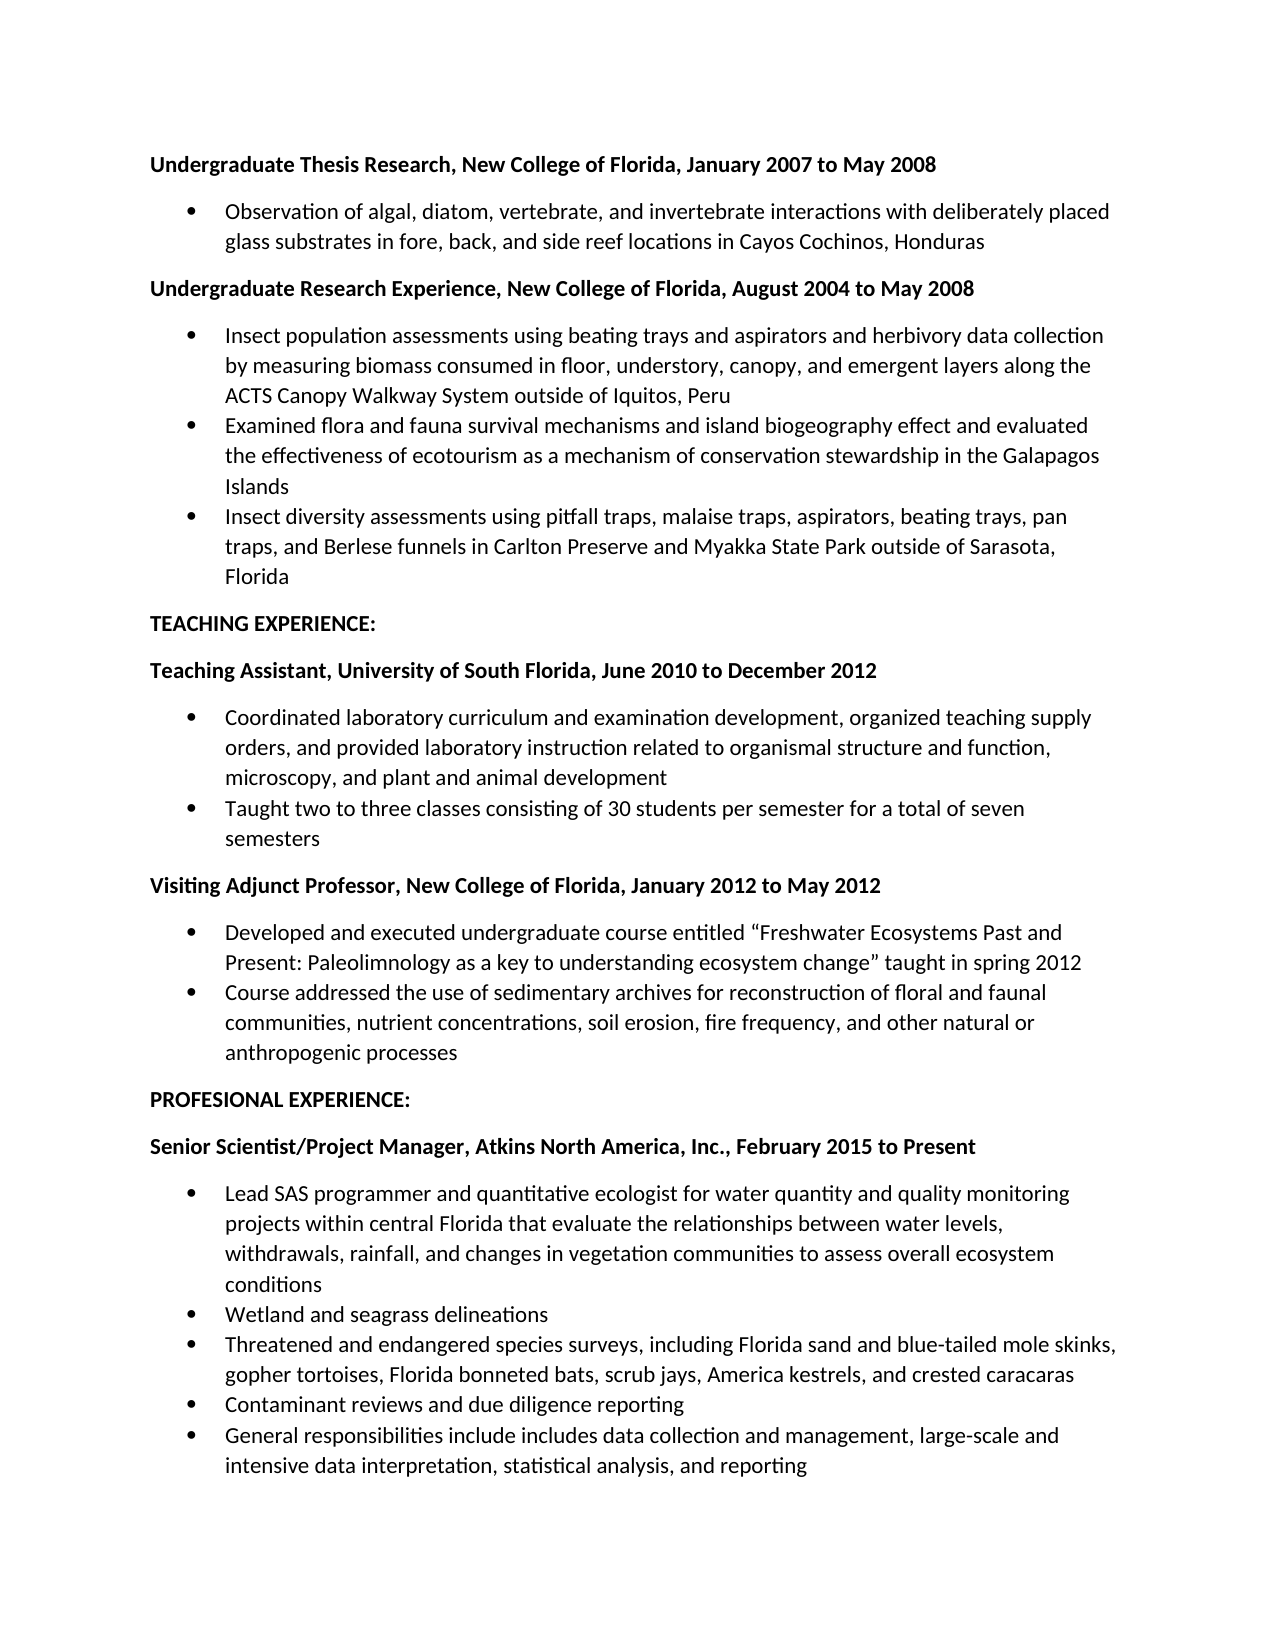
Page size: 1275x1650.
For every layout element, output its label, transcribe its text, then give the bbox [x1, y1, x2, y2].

list Lead SAS programmer and quantitative ecologist for water quantity and quality monitoring projects within central Florida that evaluate the relationships between water levels, withdrawals, rainfall, and changes in vegetation communities to assess overall ecosystem conditions [187, 1179, 1125, 1298]
list Contaminant reviews and due diligence reporting [187, 1391, 1125, 1419]
list Course addressed the use of sedimentary archives for reconstruction of floral and faunal communities, nutrient concentrations, soil erosion, fire frequency, and other natural or anthropogenic processes [187, 978, 1125, 1067]
list Examined flora and fauna survival mechanisms and island biogeography effect and evaluated the effectiveness of ecotourism as a mechanism of conservation stewardship in the Galapagos Islands [187, 411, 1125, 500]
text Visiting Adjunct Professor, New College of Florida, January 2012 to May 2012 [150, 871, 1125, 899]
list Wetland and seagrass delineations [187, 1300, 1125, 1328]
text PROFESIONAL EXPERIENCE: [150, 1085, 1125, 1113]
list Developed and executed undergraduate course entitled “Freshwater Ecosystems Past and Present: Paleolimnology as a key to understanding ecosystem change” taught in spring 2012 [187, 918, 1125, 976]
text Undergraduate Thesis Research, New College of Florida, January 2007 to May 2008 [150, 150, 1125, 178]
list Insect diversity assessments using pitfall traps, malaise traps, aspirators, beating trays, pan traps, and Berlese funnels in Carlton Preserve and Myakka State Park outside of Sarasota, Florida [187, 502, 1125, 591]
list Observation of algal, diatom, vertebrate, and invertebrate interactions with deliberately placed glass substrates in fore, back, and side reef locations in Cayos Cochinos, Honduras [187, 197, 1125, 255]
text Senior Scientist/Project Manager, Atkins North America, Inc., February 2015 to Present [150, 1132, 1125, 1160]
list General responsibilities include includes data collection and management, large-scale and intensive data interpretation, statistical analysis, and reporting [187, 1421, 1125, 1479]
list Coordinated laboratory curriculum and examination development, organized teaching supply orders, and provided laboratory instruction related to organismal structure and function, microscopy, and plant and animal development [187, 703, 1125, 792]
text Teaching Assistant, University of South Florida, June 2010 to December 2012 [150, 656, 1125, 684]
text TEACHING EXPERIENCE: [150, 609, 1125, 637]
text Undergraduate Research Experience, New College of Florida, August 2004 to May 2008 [150, 274, 1125, 302]
list Taught two to three classes consisting of 30 students per semester for a total of seven semesters [187, 794, 1125, 852]
list Threatened and endangered species surveys, including Florida sand and blue-tailed mole skinks, gopher tortoises, Florida bonneted bats, scrub jays, America kestrels, and crested caracaras [187, 1330, 1125, 1388]
list Insect population assessments using beating trays and aspirators and herbivory data collection by measuring biomass consumed in floor, understory, canopy, and emergent layers along the ACTS Canopy Walkway System outside of Iquitos, Peru [187, 321, 1125, 409]
